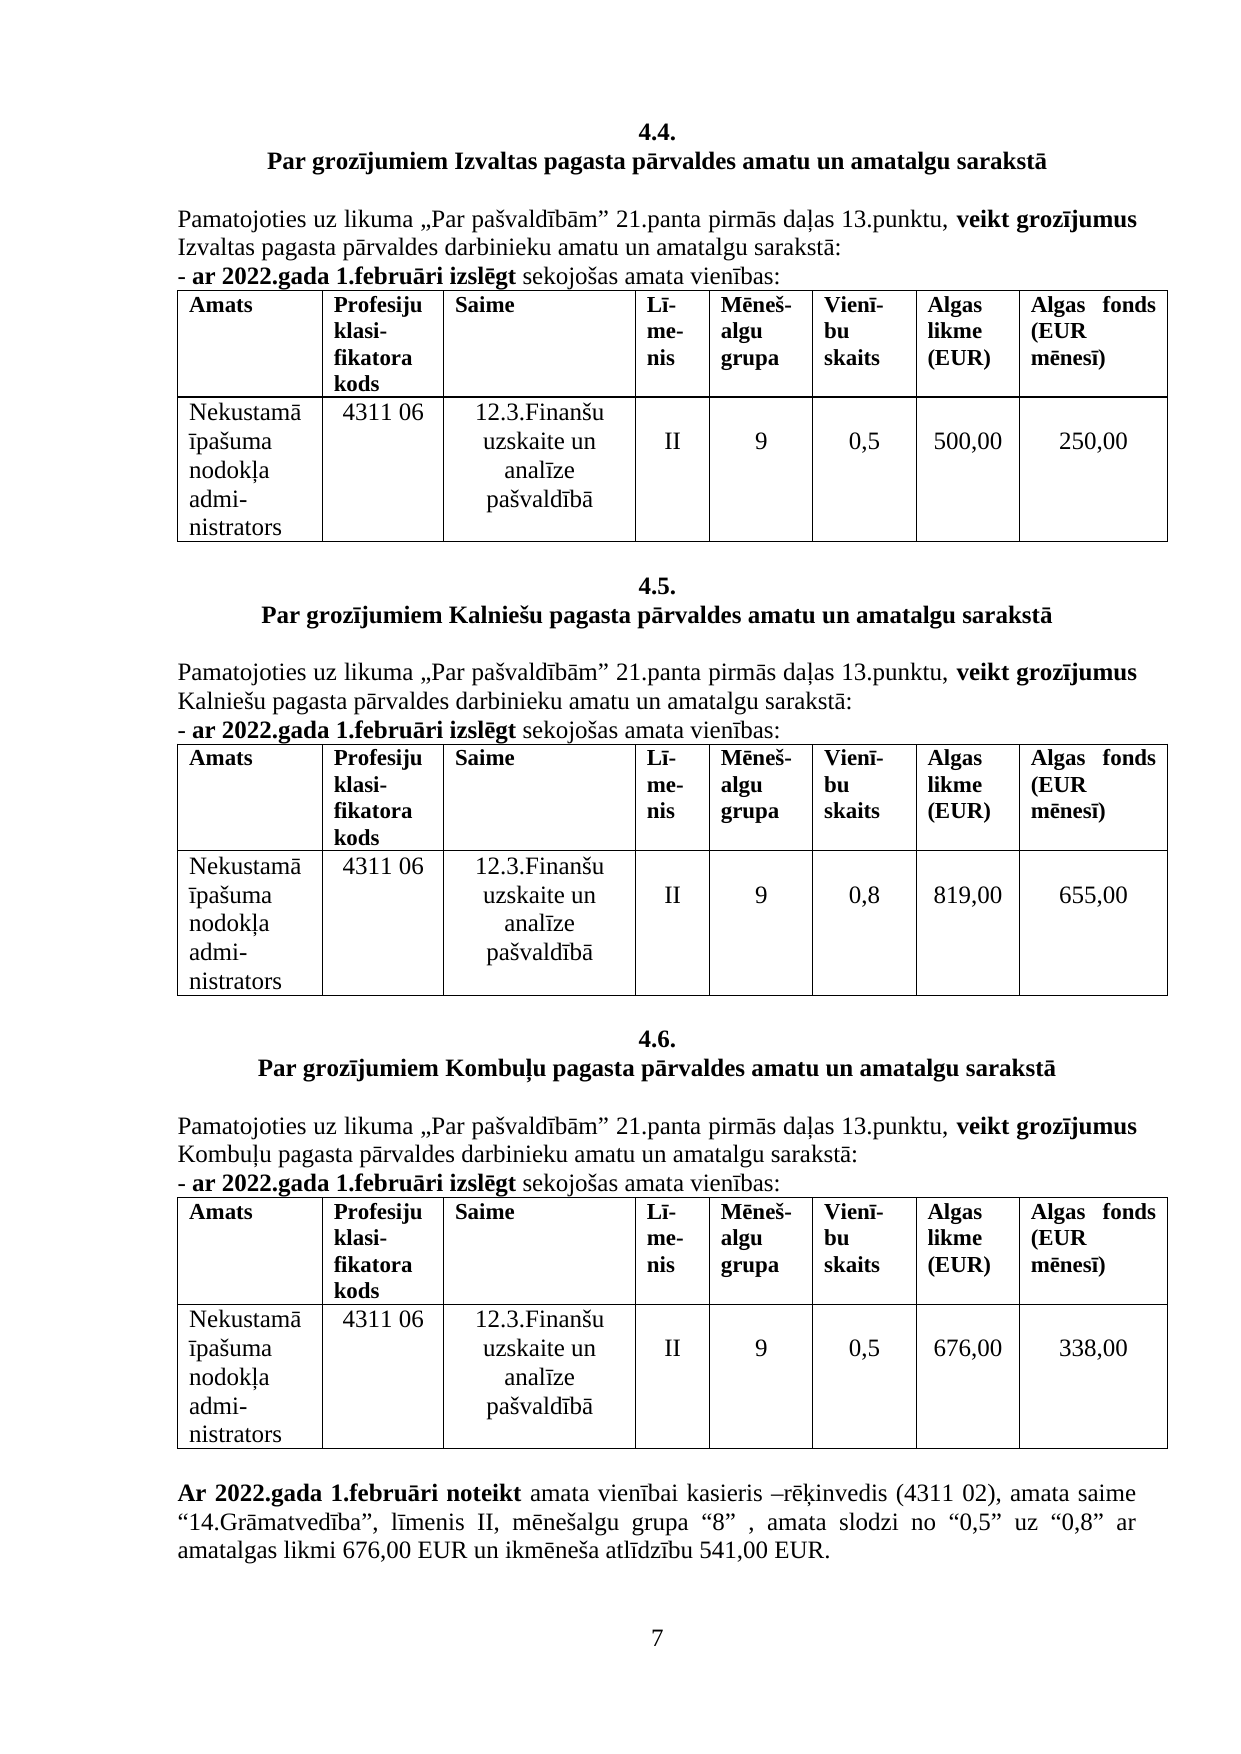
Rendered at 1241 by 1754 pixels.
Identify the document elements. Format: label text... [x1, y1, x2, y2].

table_cell 12.3.Finanšu uzskaite un analīze pašvaldībā [444, 398, 635, 541]
table_cell II [636, 1305, 709, 1448]
text Par grozījumiem Kombuļu pagasta pārvaldes amatu un amatalgu sarakstā [177, 1053, 1137, 1082]
table_cell Nekustamā īpašuma nodokļa admi-nistrators [178, 398, 322, 541]
table_header Vienī-bu skaits [813, 291, 916, 396]
table_cell 4311 06 [323, 398, 443, 541]
table_header Mēneš-algu grupa [710, 1198, 812, 1303]
table_header Mēneš-algu grupa [710, 291, 812, 396]
text Pamatojoties uz likuma „Par pašvaldībām” 21.panta pirmās daļas 13.punktu, veikt grozījumus Kalniešu pagasta pārvaldes darbinieku amatu un amatalgu sarakstā: [177, 657, 1137, 715]
table_cell 12.3.Finanšu uzskaite un analīze pašvaldībā [444, 851, 635, 995]
table_header Algas likme (EUR) [917, 1198, 1019, 1303]
table_cell 12.3.Finanšu uzskaite un analīze pašvaldībā [444, 1305, 635, 1448]
table_cell Nekustamā īpašuma nodokļa admi-nistrators [178, 851, 322, 995]
table_header Algas likme (EUR) [917, 745, 1019, 850]
table_cell II [636, 398, 709, 541]
table_header Vienī-bu skaits [813, 745, 916, 850]
text - ar 2022.gada 1.februāri izslēgt sekojošas amata vienības: [177, 261, 1137, 290]
table_cell 4311 06 [323, 851, 443, 995]
table_header Profesiju klasi-fikatora kods [323, 745, 443, 850]
table_header Algas fonds (EUR mēnesī) [1020, 745, 1167, 850]
text 4.5. [177, 571, 1137, 600]
table_header Amats [178, 1198, 322, 1303]
table_header Saime [444, 745, 635, 850]
table_cell 338,00 [1020, 1305, 1167, 1448]
table_header Amats [178, 291, 322, 396]
table_cell Nekustamā īpašuma nodokļa admi-nistrators [178, 1305, 322, 1448]
table_cell 819,00 [917, 851, 1019, 995]
text - ar 2022.gada 1.februāri izslēgt sekojošas amata vienības: [177, 715, 1137, 743]
text Par grozījumiem Kalniešu pagasta pārvaldes amatu un amatalgu sarakstā [177, 600, 1137, 628]
table_cell 9 [710, 1305, 812, 1448]
table_header Saime [444, 291, 635, 396]
table_cell II [636, 851, 709, 995]
table_cell 0,5 [813, 1305, 916, 1448]
text Pamatojoties uz likuma „Par pašvaldībām” 21.panta pirmās daļas 13.punktu, veikt grozījumus Kombuļu pagasta pārvaldes darbinieku amatu un amatalgu sarakstā: [177, 1111, 1137, 1168]
text Pamatojoties uz likuma „Par pašvaldībām” 21.panta pirmās daļas 13.punktu, veikt grozījumus Izvaltas pagasta pārvaldes darbinieku amatu un amatalgu sarakstā: [177, 204, 1137, 261]
table_header Algas fonds (EUR mēnesī) [1020, 1198, 1167, 1303]
table_header Lī-me-nis [636, 745, 709, 850]
table_header Amats [178, 745, 322, 850]
table_header Algas likme (EUR) [917, 291, 1019, 396]
table_cell 9 [710, 398, 812, 541]
table_header Lī-me-nis [636, 1198, 709, 1303]
table_cell 655,00 [1020, 851, 1167, 995]
table_header Vienī-bu skaits [813, 1198, 916, 1303]
table_header Saime [444, 1198, 635, 1303]
table_cell 0,5 [813, 398, 916, 541]
table_cell 250,00 [1020, 398, 1167, 541]
text Par grozījumiem Izvaltas pagasta pārvaldes amatu un amatalgu sarakstā [177, 146, 1137, 175]
table_header Mēneš-algu grupa [710, 745, 812, 850]
table_header Lī-me-nis [636, 291, 709, 396]
table_cell 9 [710, 851, 812, 995]
table_header Profesiju klasi-fikatora kods [323, 1198, 443, 1303]
text Ar 2022.gada 1.februāri noteikt amata vienībai kasieris –rēķinvedis (4311 02), amata saime “14.Grāmatvedība”, līmenis II, mēnešalgu grupa “8” , amata slodzi no “0,5” uz “0,8” ar amatalgas likmi 676,00 EUR un ikmēneša atlīdzību 541,00 EUR. [177, 1478, 1137, 1564]
table_header Algas fonds (EUR mēnesī) [1020, 291, 1167, 396]
text - ar 2022.gada 1.februāri izslēgt sekojošas amata vienības: [177, 1168, 1137, 1197]
text 4.6. [177, 1024, 1137, 1053]
table_cell 676,00 [917, 1305, 1019, 1448]
table_cell 4311 06 [323, 1305, 443, 1448]
text 4.4. [177, 117, 1137, 146]
table_cell 0,8 [813, 851, 916, 995]
table_header Profesiju klasi-fikatora kods [323, 291, 443, 396]
table_cell 500,00 [917, 398, 1019, 541]
